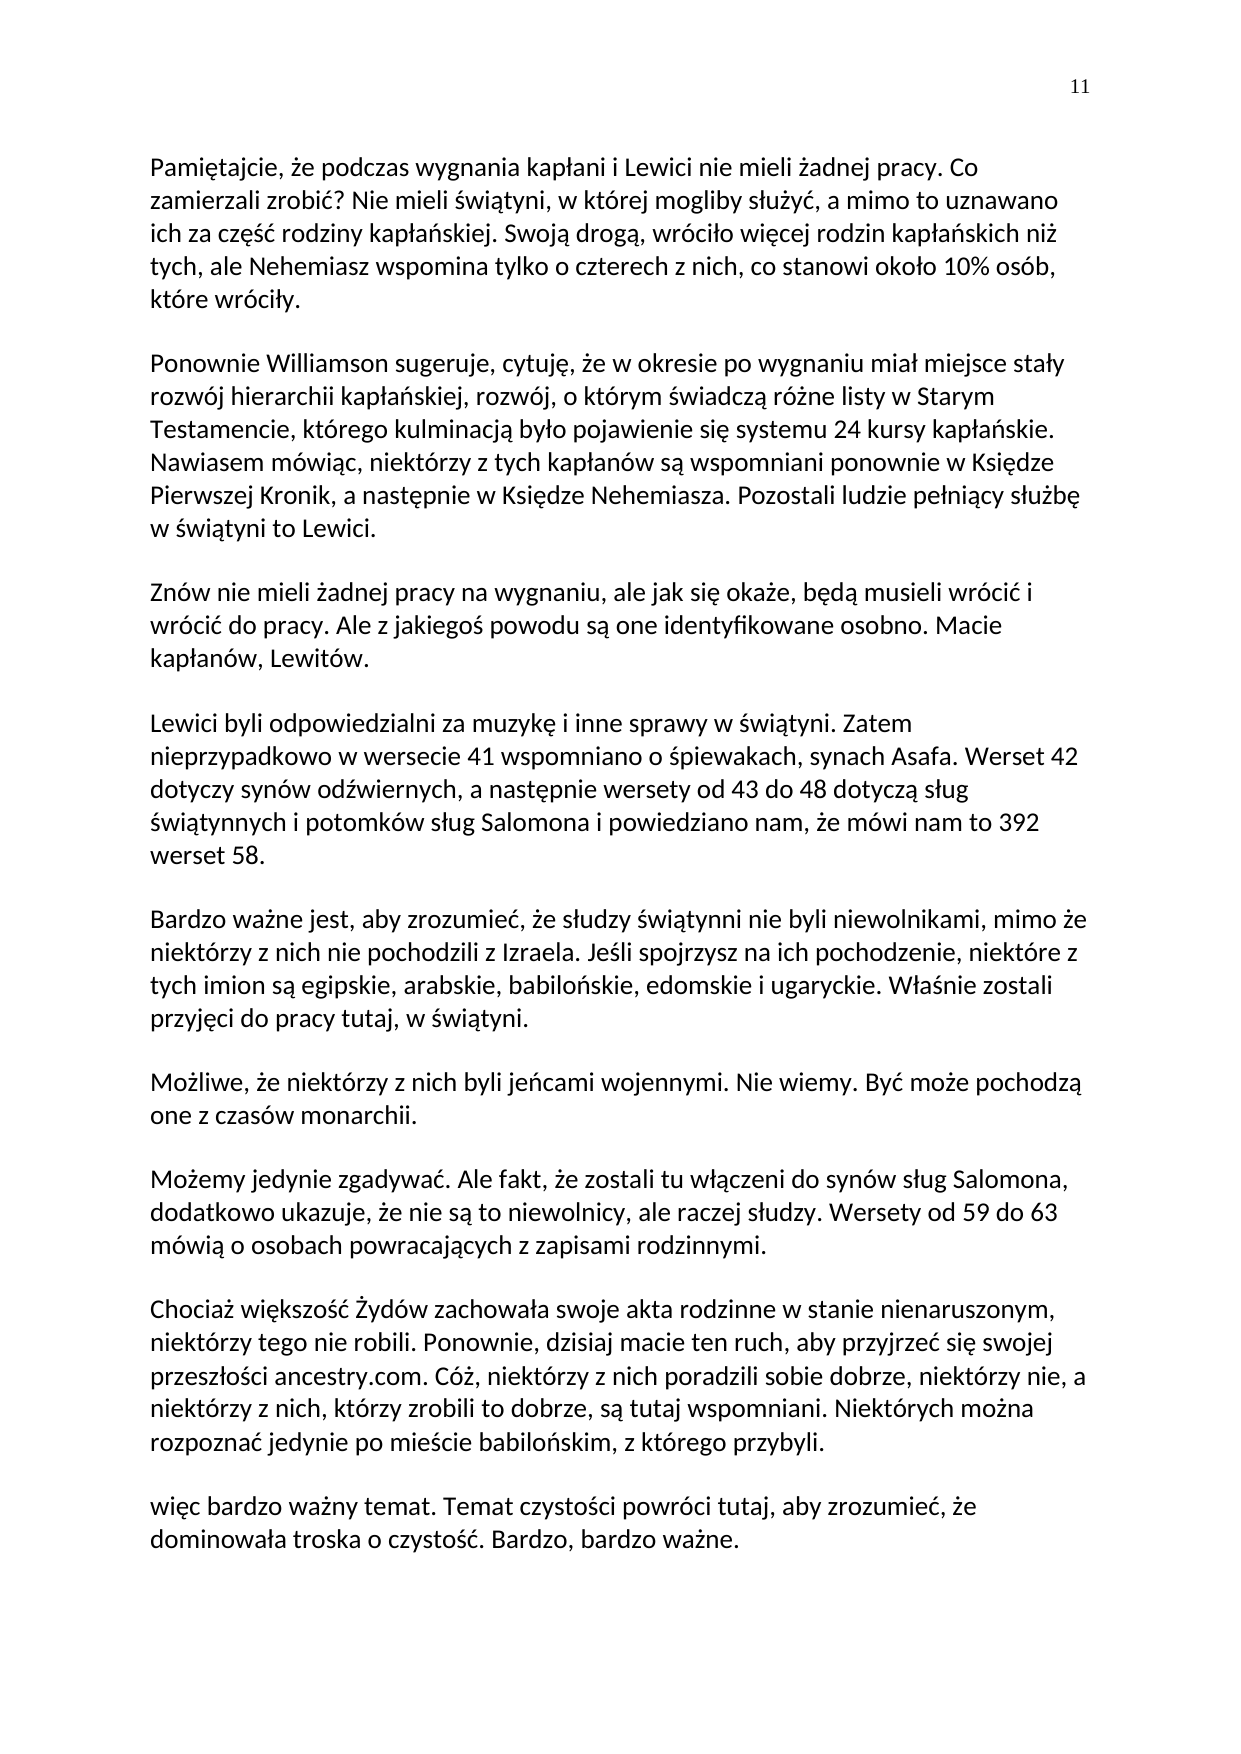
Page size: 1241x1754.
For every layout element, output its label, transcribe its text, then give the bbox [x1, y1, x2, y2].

text Ponownie Williamson sugeruje, cytuję, że w okresie po wygnaniu miał miejsce stały rozwój hierarchii kapłańskiej, rozwój, o którym świadczą różne listy w Starym Testamencie, którego kulminacją było pojawienie się systemu 24 kursy kapłańskie. Nawiasem mówiąc, niektórzy z tych kapłanów są wspomniani ponownie w Księdze Pierwszej Kronik, a następnie w Księdze Nehemiasza. Pozostali ludzie pełniący służbę w świątyni to Lewici. [150, 346, 1090, 544]
text Znów nie mieli żadnej pracy na wygnaniu, ale jak się okaże, będą musieli wrócić i wrócić do pracy. Ale z jakiegoś powodu są one identyfikowane osobno. Macie kapłanów, Lewitów. [150, 576, 1090, 674]
text Chociaż większość Żydów zachowała swoje akta rodzinne w stanie nienaruszonym, niektórzy tego nie robili. Ponownie, dzisiaj macie ten ruch, aby przyjrzeć się swojej przeszłości ancestry.com. Cóż, niektórzy z nich poradzili sobie dobrze, niektórzy nie, a niektórzy z nich, którzy zrobili to dobrze, są tutaj wspomniani. Niektórych można rozpoznać jedynie po mieście babilońskim, z którego przybyli. [150, 1293, 1090, 1458]
text Pamiętajcie, że podczas wygnania kapłani i Lewici nie mieli żadnej pracy. Co zamierzali zrobić? Nie mieli świątyni, w której mogliby służyć, a mimo to uznawano ich za część rodziny kapłańskiej. Swoją drogą, wróciło więcej rodzin kapłańskich niż tych, ale Nehemiasz wspomina tylko o czterech z nich, co stanowi około 10% osób, które wróciły. [150, 150, 1090, 315]
text Możemy jedynie zgadywać. Ale fakt, że zostali tu włączeni do synów sług Salomona, dodatkowo ukazuje, że nie są to niewolnicy, ale raczej słudzy. Wersety od 59 do 63 mówią o osobach powracających z zapisami rodzinnymi. [150, 1162, 1090, 1261]
text Lewici byli odpowiedzialni za muzykę i inne sprawy w świątyni. Zatem nieprzypadkowo w wersecie 41 wspomniano o śpiewakach, synach Asafa. Werset 42 dotyczy synów odźwiernych, a następnie wersety od 43 do 48 dotyczą sług świątynnych i potomków sług Salomona i powiedziano nam, że mówi nam to 392 werset 58. [150, 706, 1090, 871]
text Bardzo ważne jest, aby zrozumieć, że słudzy świątynni nie byli niewolnikami, mimo że niektórzy z nich nie pochodzili z Izraela. Jeśli spojrzysz na ich pochodzenie, niektóre z tych imion są egipskie, arabskie, babilońskie, edomskie i ugaryckie. Właśnie zostali przyjęci do pracy tutaj, w świątyni. [150, 902, 1090, 1034]
text więc bardzo ważny temat. Temat czystości powróci tutaj, aby zrozumieć, że dominowała troska o czystość. Bardzo, bardzo ważne. [150, 1489, 1090, 1555]
text Możliwe, że niektórzy z nich byli jeńcami wojennymi. Nie wiemy. Być może pochodzą one z czasów monarchii. [150, 1065, 1090, 1131]
